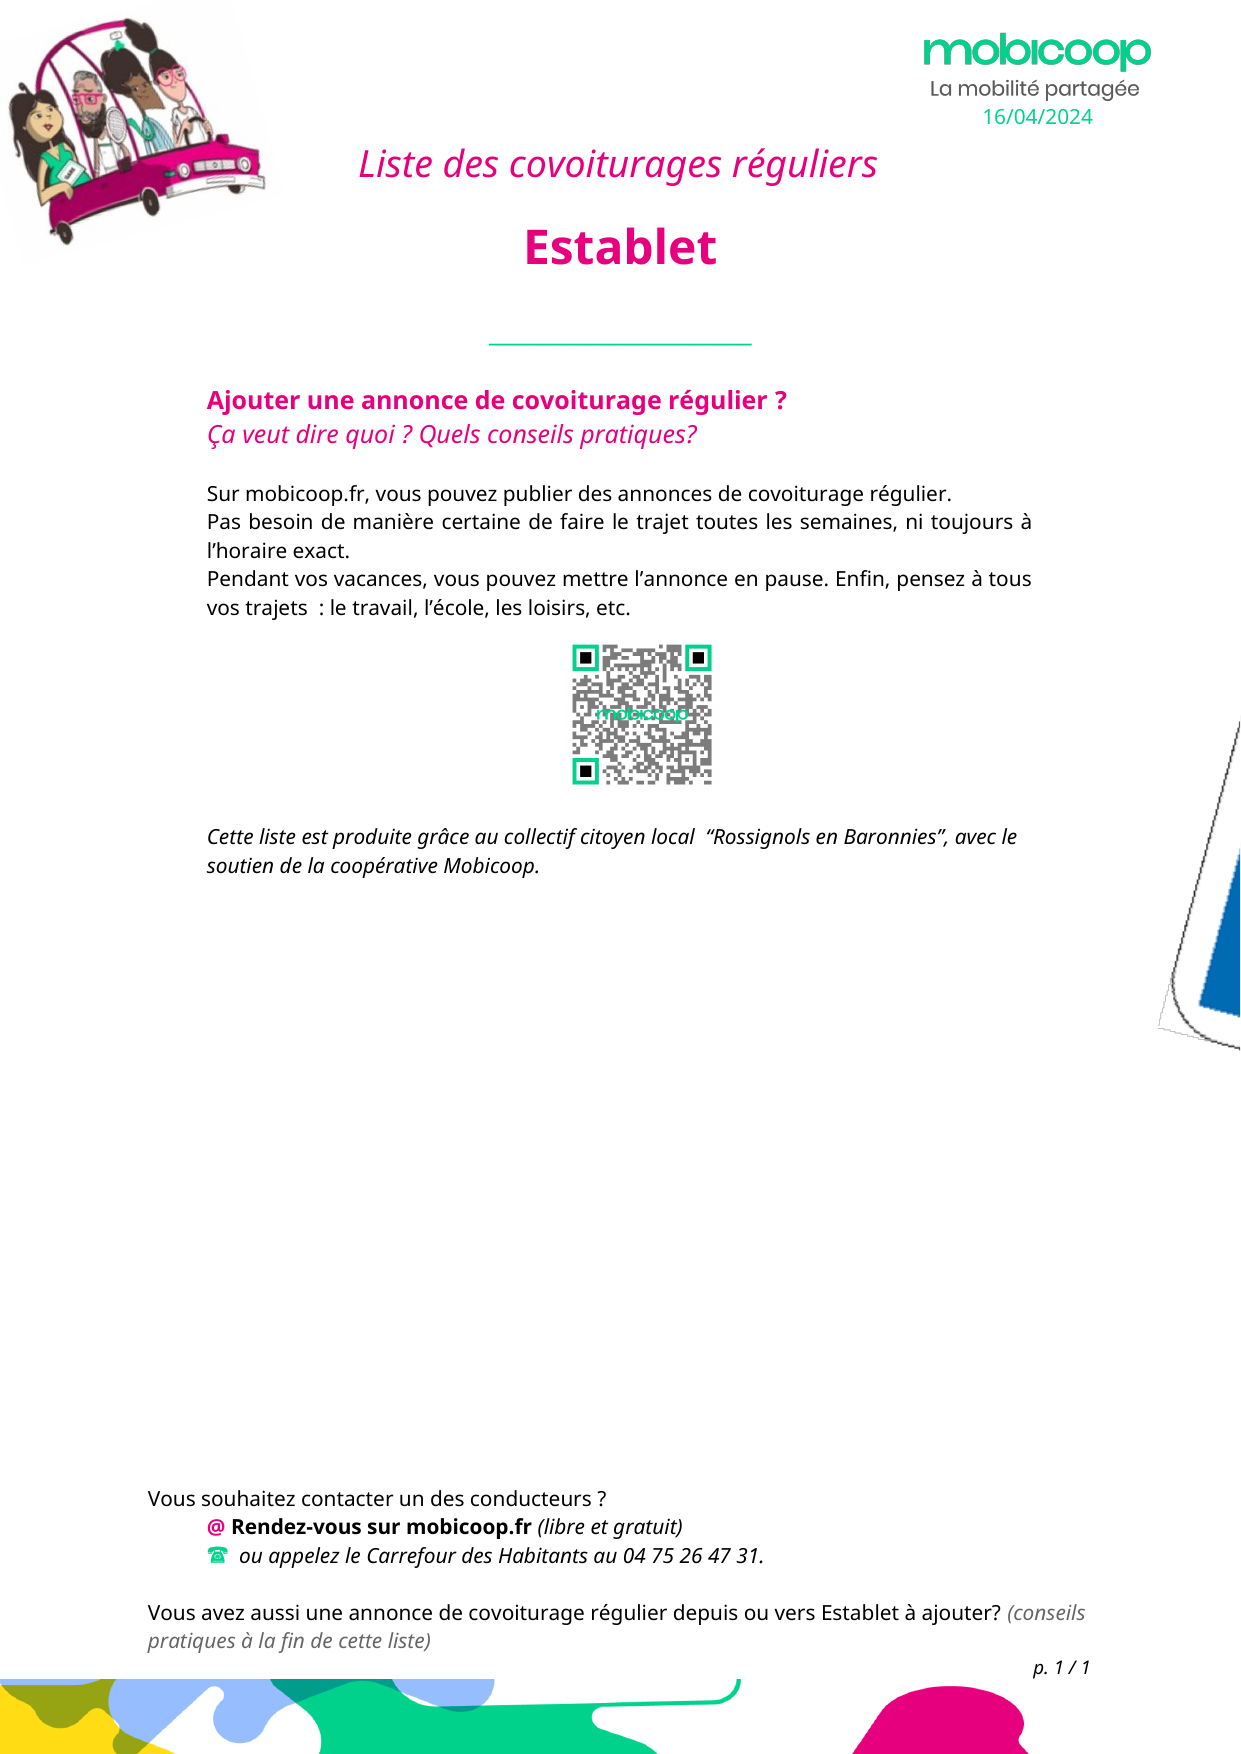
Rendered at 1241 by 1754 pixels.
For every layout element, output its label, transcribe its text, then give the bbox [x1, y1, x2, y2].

text Cette liste est produite grâce au collectif citoyen local “Rossignols en Baronnies”, avec le soutien de la coopérative Mobicoop. [207, 822, 1033, 879]
text _____________________ [148, 319, 1093, 348]
text Pas besoin de manière certaine de faire le trajet toutes les semaines, ni toujours à l’horaire exact. [207, 507, 1033, 564]
picture [919, 23, 1153, 109]
text Ajouter une annonce de covoiturage régulier ? Ça veut dire quoi ? Quels conseils pratiques? [207, 382, 1033, 450]
text Sur mobicoop.fr, vous pouvez publier des annonces de covoiturage régulier. [207, 479, 1033, 507]
picture [0, 0, 285, 266]
picture [565, 638, 719, 792]
title Establet [148, 213, 1093, 278]
text Pendant vos vacances, vous pouvez mettre l’annonce en pause. Enfin, pensez à tous vos trajets : le travail, l’école, les loisirs, etc. [207, 564, 1033, 621]
picture [0, 1679, 1237, 1754]
subtitle Liste des covoiturages réguliers [148, 137, 1093, 188]
picture [1158, 722, 1241, 1050]
